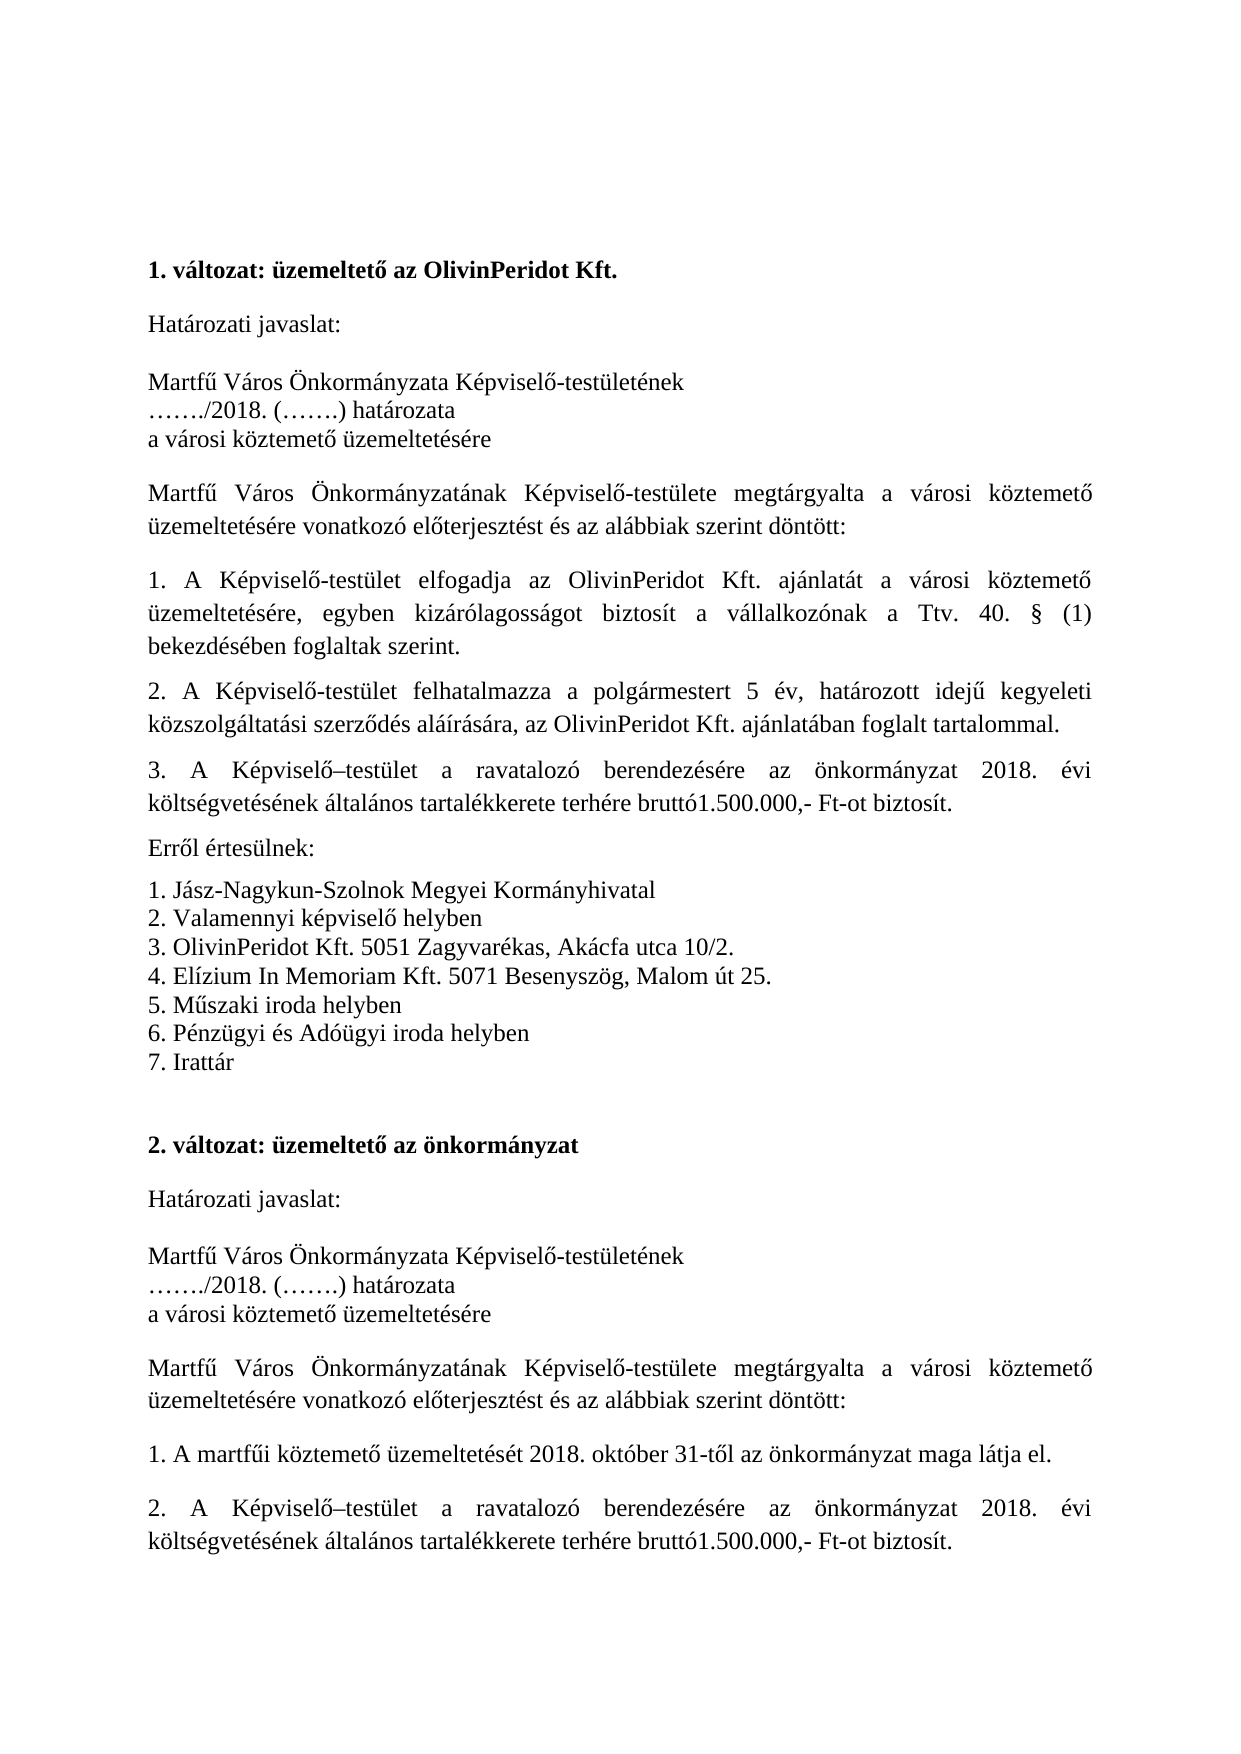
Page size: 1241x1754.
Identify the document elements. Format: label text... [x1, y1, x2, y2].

text 1. A martfűi köztemető üzemeltetését 2018. október 31-től az önkormányzat maga látja el. [148, 1439, 1093, 1468]
text 1. Jász-Nagykun-Szolnok Megyei Kormányhivatal [148, 875, 1093, 903]
text 2. Valamennyi képviselő helyben [148, 903, 1093, 932]
text 3. OlivinPeridot Kft. 5051 Zagyvarékas, Akácfa utca 10/2. [148, 932, 1093, 961]
text a városi köztemető üzemeltetésére [148, 1299, 1093, 1327]
text 4. Elízium In Memoriam Kft. 5071 Besenyszög, Malom út 25. [148, 961, 1093, 990]
text a városi köztemető üzemeltetésére [148, 424, 1093, 453]
text ……./2018. (…….) határozata [148, 395, 1093, 424]
text Határozati javaslat: [148, 1184, 1093, 1212]
text 1. változat: üzemeltető az OlivinPeridot Kft. [148, 255, 1093, 284]
text 2. A Képviselő–testület a ravatalozó berendezésére az önkormányzat 2018. évi költségvetésének általános tartalékkerete terhére bruttó1.500.000,- Ft-ot biztosít. [148, 1493, 1093, 1555]
text Martfű Város Önkormányzatának Képviselő-testülete megtárgyalta a városi köztemető üzemeltetésére vonatkozó előterjesztést és az alábbiak szerint döntött: [148, 1353, 1093, 1414]
text 1. A Képviselő-testület elfogadja az OlivinPeridot Kft. ajánlatát a városi köztemető üzemeltetésére, egyben kizárólagosságot biztosít a vállalkozónak a Ttv. 40. § (1) bekezdésében foglaltak szerint. [148, 565, 1093, 660]
text Határozati javaslat: [148, 309, 1093, 338]
text Martfű Város Önkormányzatának Képviselő-testülete megtárgyalta a városi köztemető üzemeltetésére vonatkozó előterjesztést és az alábbiak szerint döntött: [148, 478, 1093, 540]
text Erről értesülnek: [148, 833, 1093, 862]
text 6. Pénzügyi és Adóügyi iroda helyben [148, 1018, 1093, 1047]
text ……./2018. (…….) határozata [148, 1270, 1093, 1299]
text 2. A Képviselő-testület felhatalmazza a polgármestert 5 év, határozott idejű kegyeleti közszolgáltatási szerződés aláírására, az OlivinPeridot Kft. ajánlatában foglalt tartalommal. [148, 676, 1093, 738]
text Martfű Város Önkormányzata Képviselő-testületének [148, 367, 1093, 395]
text Martfű Város Önkormányzata Képviselő-testületének [148, 1241, 1093, 1270]
text 7. Irattár [148, 1047, 1093, 1076]
text 2. változat: üzemeltető az önkormányzat [148, 1130, 1093, 1159]
text 5. Műszaki iroda helyben [148, 990, 1093, 1018]
text 3. A Képviselő–testület a ravatalozó berendezésére az önkormányzat 2018. évi költségvetésének általános tartalékkerete terhére bruttó1.500.000,- Ft-ot biztosít. [148, 755, 1093, 817]
